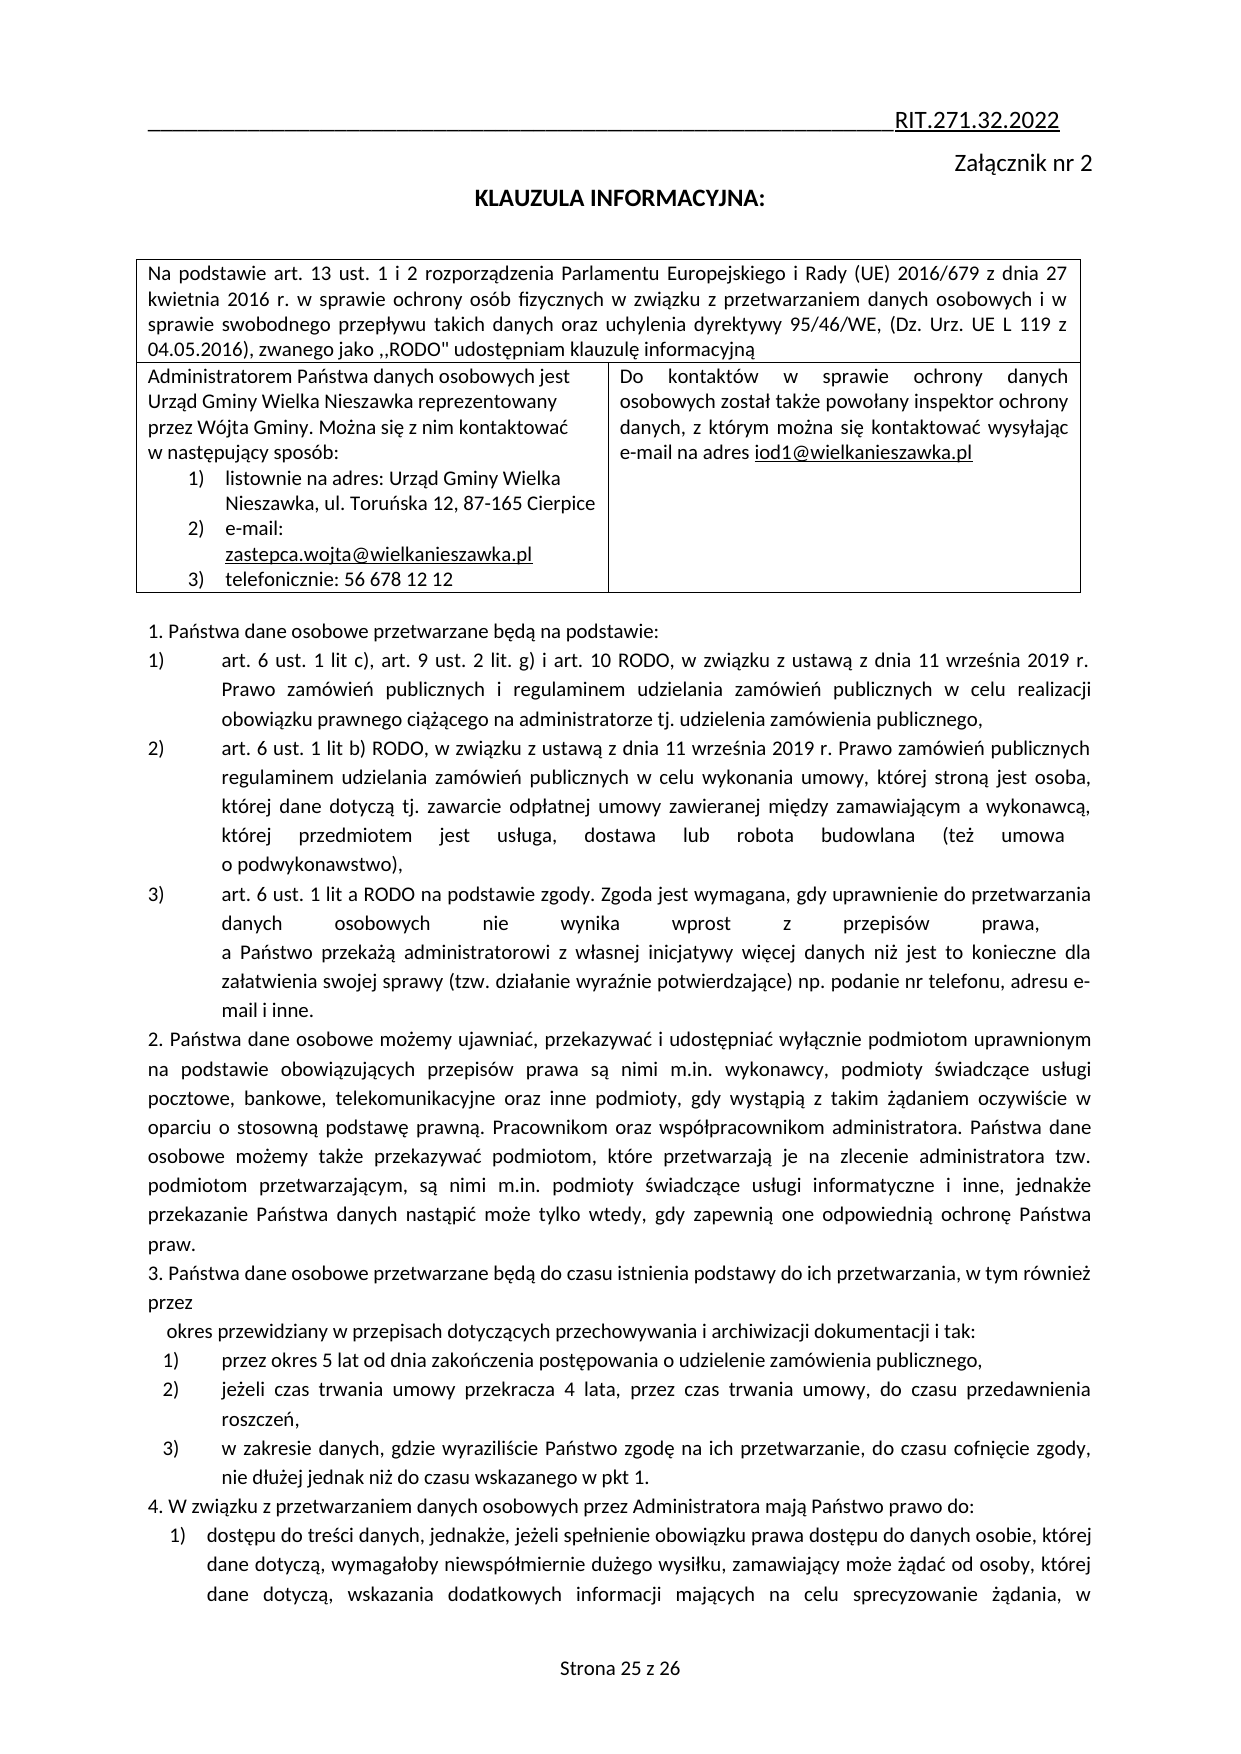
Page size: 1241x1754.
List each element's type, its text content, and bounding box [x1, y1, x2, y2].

list KLAUZULA INFORMACYJNA: [148, 183, 1093, 213]
list art. 6 ust. 1 lit a RODO na podstawie zgody. Zgoda jest wymagana, gdy uprawnienie do przetwarzania danych osobowych nie wynika wprost z przepisów prawa, a Państwo przekażą administratorowi z własnej inicjatywy więcej danych niż jest to konieczne dla załatwienia swojej sprawy (tzw. działanie wyraźnie potwierdzające) np. podanie nr telefonu, adresu e-mail i inne. [148, 881, 1093, 1023]
list art. 6 ust. 1 lit b) RODO, w związku z ustawą z dnia 11 września 2019 r. Prawo zamówień publicznych regulaminem udzielania zamówień publicznych w celu wykonania umowy, której stroną jest osoba, której dane dotyczą tj. zawarcie odpłatnej umowy zawieranej między zamawiającym a wykonawcą, której przedmiotem jest usługa, dostawa lub robota budowlana (też umowa o podwykonawstwo), [148, 735, 1093, 877]
text 2. Państwa dane osobowe możemy ujawniać, przekazywać i udostępniać wyłącznie podmiotom uprawnionym na podstawie obowiązujących przepisów prawa są nimi m.in. wykonawcy, podmioty świadczące usługi pocztowe, bankowe, telekomunikacyjne oraz inne podmioty, gdy wystąpią z takim żądaniem oczywiście w oparciu o stosowną podstawę prawną. Pracownikom oraz współpracownikom administratora. Państwa dane osobowe możemy także przekazywać podmiotom, które przetwarzają je na zlecenie administratora tzw. podmiotom przetwarzającym, są nimi m.in. podmioty świadczące usługi informatyczne i inne, jednakże przekazanie Państwa danych nastąpić może tylko wtedy, gdy zapewnią one odpowiednią ochronę Państwa praw. [148, 1027, 1093, 1256]
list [169, 1522, 1093, 1606]
list przez okres 5 lat od dnia zakończenia postępowania o udzielenie zamówienia publicznego, [162, 1347, 1093, 1373]
text okres przewidziany w przepisach dotyczących przechowywania i archiwizacji dokumentacji i tak: [148, 1318, 1093, 1344]
text 4. W związku z przetwarzaniem danych osobowych przez Administratora mają Państwo prawo do: [148, 1493, 1093, 1519]
list jeżeli czas trwania umowy przekracza 4 lata, przez czas trwania umowy, do czasu przedawnienia roszczeń, [162, 1377, 1093, 1431]
text 3. Państwa dane osobowe przetwarzane będą do czasu istnienia podstawy do ich przetwarzania, w tym również przez [148, 1260, 1093, 1314]
table_cell Administratorem Państwa danych osobowych jest Urząd Gminy Wielka Nieszawka reprezentowany przez Wójta Gminy. Można się z nim kontaktować w następujący sposób: listownie na adres: Urząd Gminy Wielka Nieszawka, ul. Toruńska 12, 87-165 Cierpice e-mail: zastepca.wojta@wielkanieszawka.pl telefonicznie: 56 678 12 12 [137, 363, 608, 592]
table_cell Do kontaktów w sprawie ochrony danych osobowych został także powołany inspektor ochrony danych, z którym można się kontaktować wysyłając e-mail na adres iod1@wielkanieszawka.pl [609, 363, 1080, 592]
list w zakresie danych, gdzie wyraziliście Państwo zgodę na ich przetwarzanie, do czasu cofnięcie zgody, nie dłużej jednak niż do czasu wskazanego w pkt 1. [162, 1435, 1093, 1489]
text 1. Państwa dane osobowe przetwarzane będą na podstawie: [148, 618, 1093, 644]
text Załącznik nr 2 [148, 148, 1093, 178]
table_header Na podstawie art. 13 ust. 1 i 2 rozporządzenia Parlamentu Europejskiego i Rady (UE) 2016/679 z dnia 27 kwietnia 2016 r. w sprawie ochrony osób fizycznych w związku z przetwarzaniem danych osobowych i w sprawie swobodnego przepływu takich danych oraz uchylenia dyrektywy 95/46/WE, (Dz. Urz. UE L 119 z 04.05.2016), zwanego jako ,,RODO" udostępniam klauzulę informacyjną [137, 260, 1080, 362]
list art. 6 ust. 1 lit c), art. 9 ust. 2 lit. g) i art. 10 RODO, w związku z ustawą z dnia 11 września 2019 r. Prawo zamówień publicznych i regulaminem udzielania zamówień publicznych w celu realizacji obowiązku prawnego ciążącego na administratorze tj. udzielenia zamówienia publicznego, [148, 647, 1093, 731]
